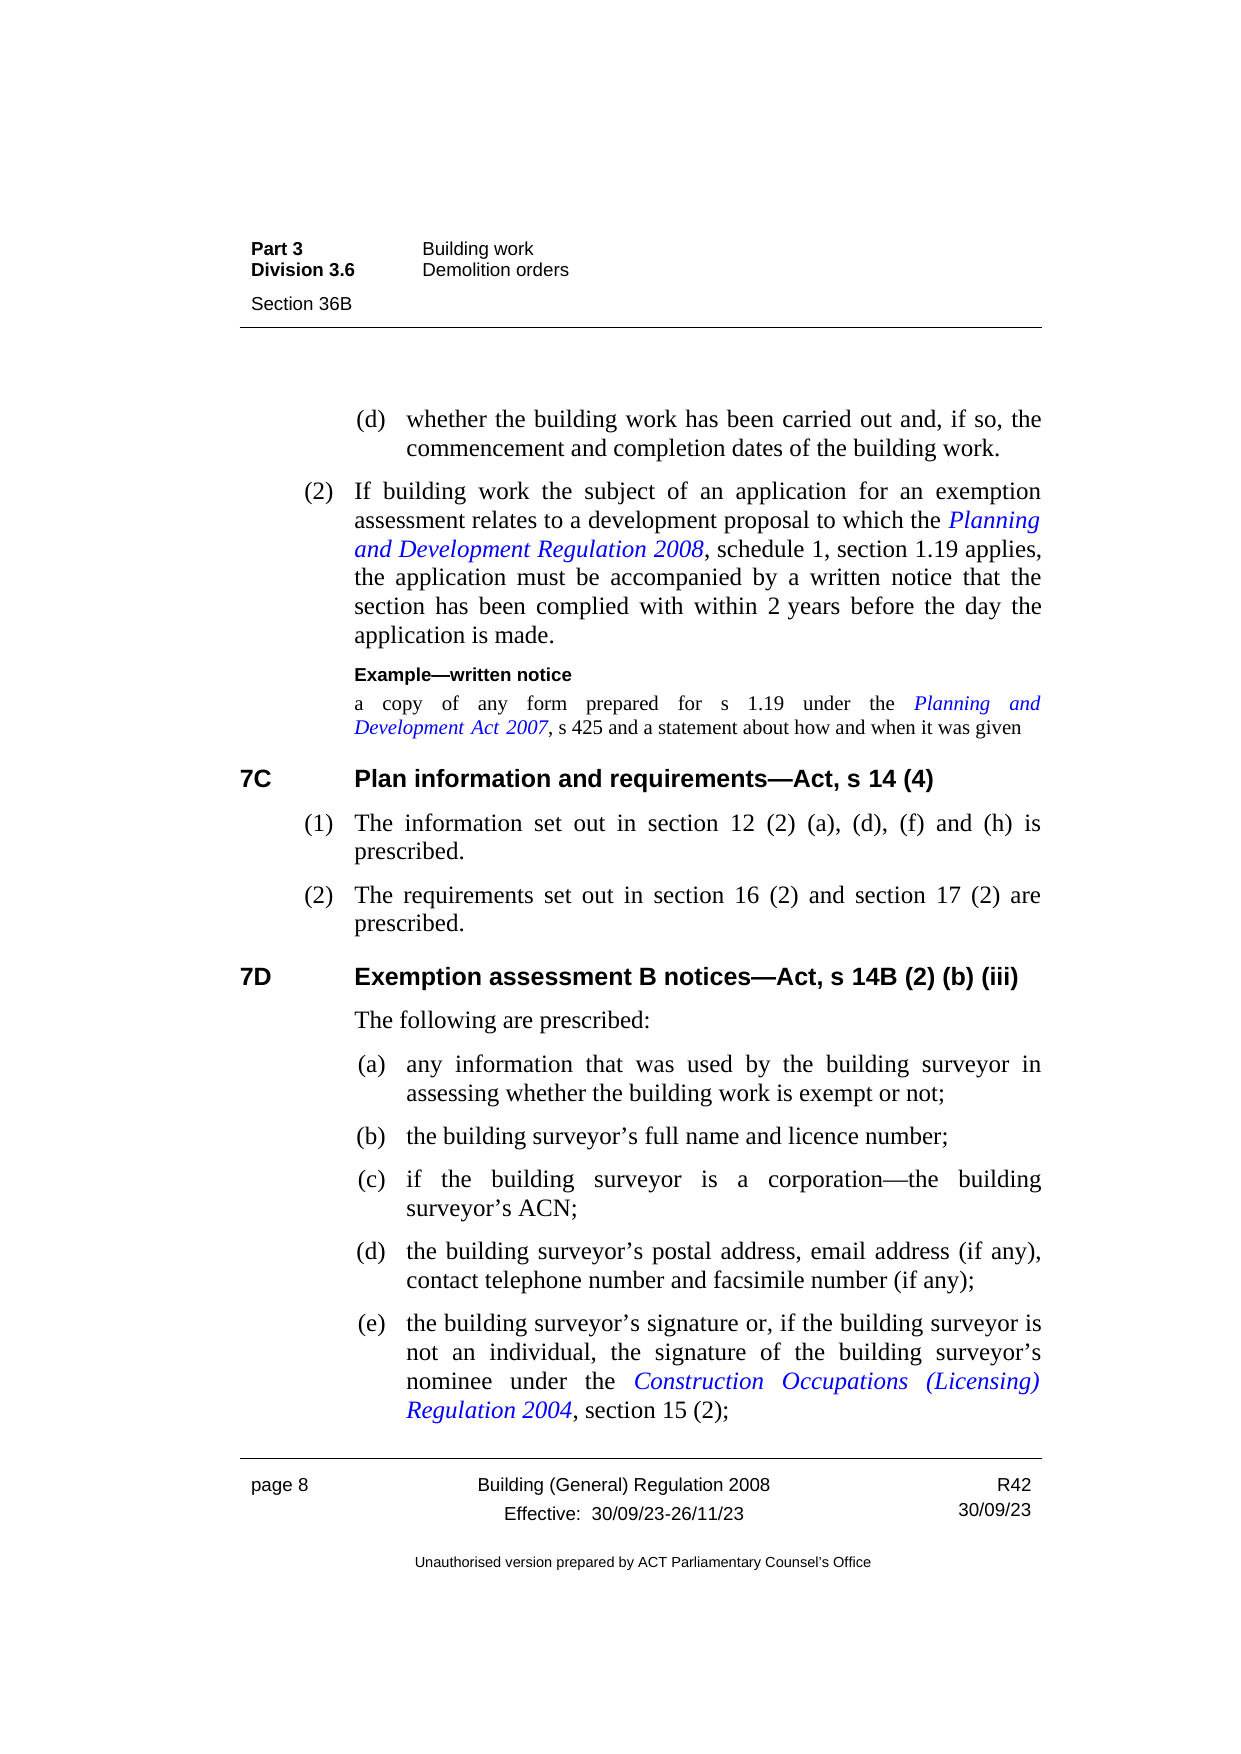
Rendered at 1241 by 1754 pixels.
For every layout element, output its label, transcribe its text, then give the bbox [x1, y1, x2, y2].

text (d) whether the building work has been carried out and, if so, the commencement and completion dates of the building work. [239, 404, 1042, 462]
text Example—written notice [354, 663, 1042, 685]
text 7C Plan information and requirements—Act, s 14 (4) [239, 764, 1042, 793]
text (d) the building surveyor’s postal address, email address (if any), contact telephone number and facsimile number (if any); [239, 1236, 1042, 1294]
text (a) any information that was used by the building surveyor in assessing whether the building work is exempt or not; [239, 1049, 1042, 1106]
text a copy of any form prepared for s 1.19 under the Planning and Development Act 2007, s 425 and a statement about how and when it was given [354, 691, 1042, 739]
text (c) if the building surveyor is a corporation—the building surveyor’s ACN; [239, 1164, 1042, 1222]
text (1) The information set out in section 12 (2) (a), (d), (f) and (h) is prescribed. [239, 808, 1042, 865]
text 7D Exemption assessment B notices—Act, s 14B (2) (b) (iii) [239, 962, 1042, 991]
text (b) the building surveyor’s full name and licence number; [239, 1121, 1042, 1150]
text (2) If building work the subject of an application for an exemption assessment relates to a development proposal to which the Planning and Development Regulation 2008, schedule 1, section 1.19 applies, the application must be accompanied by a written notice that the section has been complied with within 2 years before the day the application is made. [239, 476, 1042, 649]
text (e) the building surveyor’s signature or, if the building surveyor is not an individual, the signature of the building surveyor’s nominee under the Construction Occupations (Licensing) Regulation 2004, section 15 (2); [239, 1308, 1042, 1423]
text The following are prescribed: [354, 1006, 1042, 1034]
text (2) The requirements set out in section 16 (2) and section 17 (2) are prescribed. [239, 880, 1042, 937]
